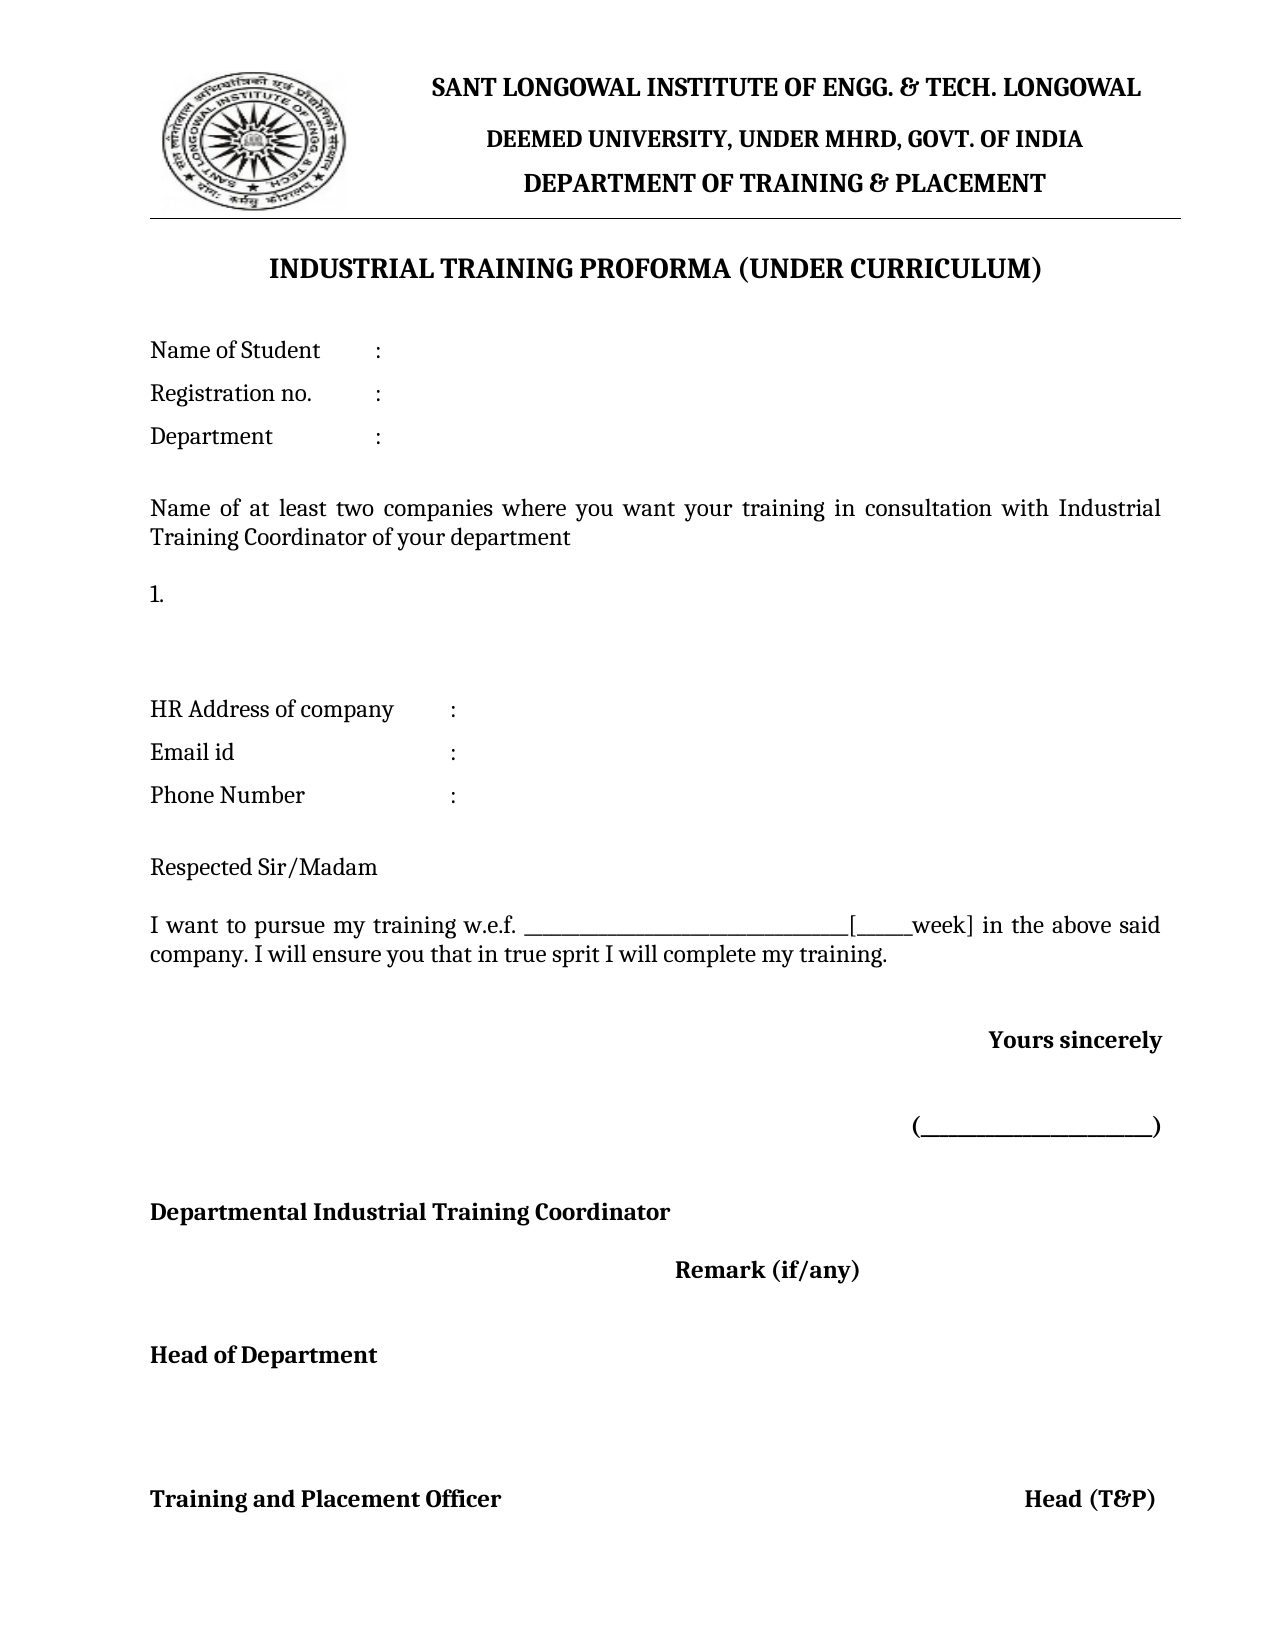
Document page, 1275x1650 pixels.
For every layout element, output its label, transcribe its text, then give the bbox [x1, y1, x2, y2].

text Name of Student : [150, 336, 1162, 364]
text Phone Number : [150, 781, 1162, 810]
text Respected Sir/Madam [150, 853, 1162, 882]
text 1. [150, 580, 1162, 609]
table_header [150, 47, 388, 217]
picture [161, 71, 348, 212]
text Training and Placement Officer Head (T&P) [150, 1485, 1162, 1514]
text Name of at least two companies where you want your training in consultation with Industrial Training Coordinator of your department [150, 494, 1162, 551]
text (_________________________) [150, 1112, 1162, 1141]
table_header SANT LONGOWAL INSTITUTE OF ENGG. & TECH. LONGOWAL DEEMED UNIVERSITY, UNDER MHRD, GOVT. OF INDIA DEPARTMENT OF TRAINING & PLACEMENT [388, 47, 1181, 217]
text Yours sincerely [150, 1026, 1162, 1054]
text Head of Department [150, 1341, 1162, 1370]
text Remark (if/any) [150, 1256, 1162, 1284]
text Department : [150, 422, 1162, 451]
text Registration no. : [150, 379, 1162, 408]
text INDUSTRIAL TRAINING PROFORMA (UNDER CURRICULUM) [150, 252, 1162, 286]
text Email id : [150, 738, 1162, 767]
text I want to pursue my training w.e.f. ___________________________________[______week] in the above said company. I will ensure you that in true sprit I will complete my training. [150, 911, 1162, 968]
text HR Address of company : [150, 695, 1162, 724]
text Departmental Industrial Training Coordinator [150, 1198, 1162, 1227]
